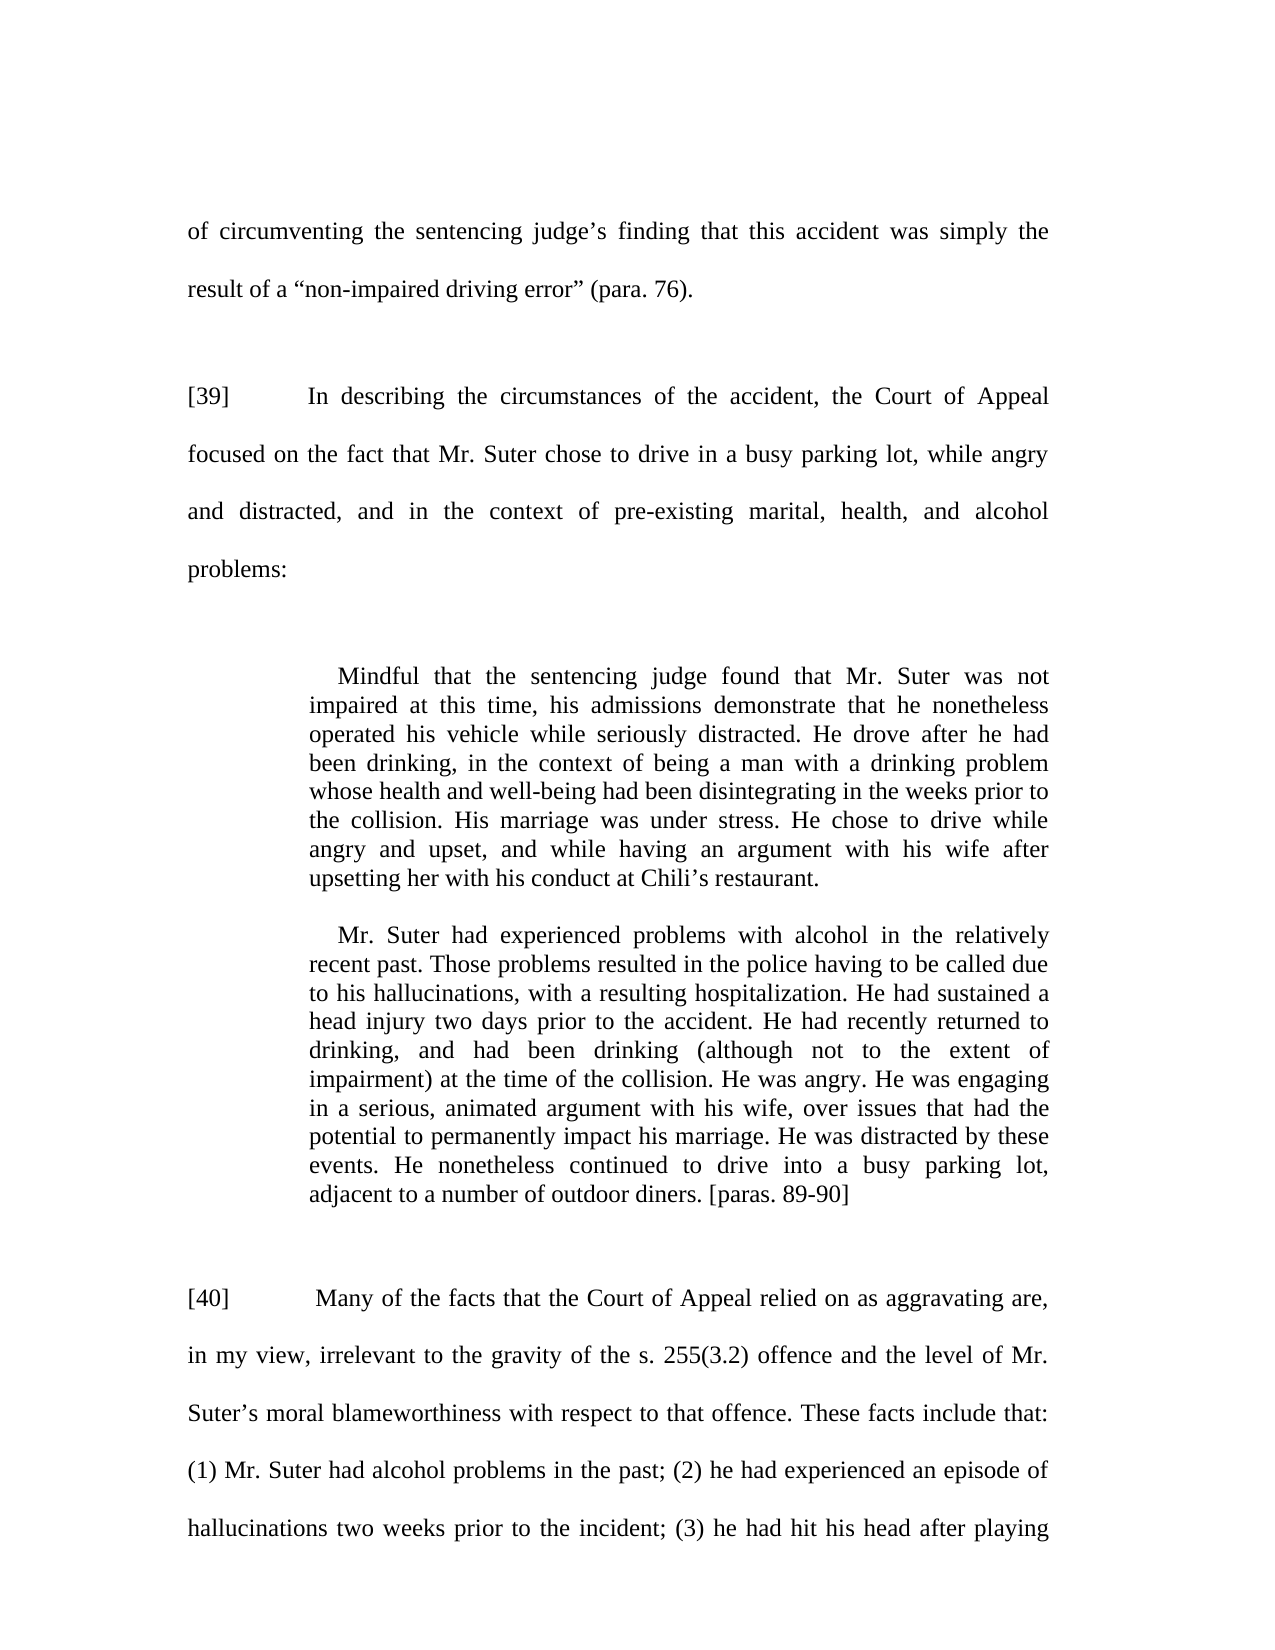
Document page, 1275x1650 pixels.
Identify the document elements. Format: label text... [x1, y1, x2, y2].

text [187, 1283, 1050, 1541]
text Mr. Suter had experienced problems with alcohol in the relatively recent past. Those problems resulted in the police having to be called due to his hallucinations, with a resulting hospitalization. He had sustained a head injury two days prior to the accident. He had recently returned to drinking, and had been drinking (although not to the extent of impairment) at the time of the collision. He was angry. He was engaging in a serious, animated argument with his wife, over issues that had the potential to permanently impact his marriage. He was distracted by these events. He nonetheless continued to drive into a busy parking lot, adjacent to a number of outdoor diners. [paras. 89-90] [309, 920, 1050, 1208]
text Mindful that the sentencing judge found that Mr. Suter was not impaired at this time, his admissions demonstrate that he nonetheless operated his vehicle while seriously distracted. He drove after he had been drinking, in the context of being a man with a drinking problem whose health and well-being had been disintegrating in the weeks prior to the collision. His marriage was under stress. He chose to drive while angry and upset, and while having an argument with his wife after upsetting her with his conduct at Chili’s restaurant. [309, 661, 1050, 891]
text In describing the circumstances of the accident, the Court of Appeal focused on the fact that Mr. Suter chose to drive in a busy parking lot, while angry and distracted, and in the context of pre-existing marital, health, and alcohol problems: [187, 381, 1050, 583]
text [187, 216, 1050, 303]
